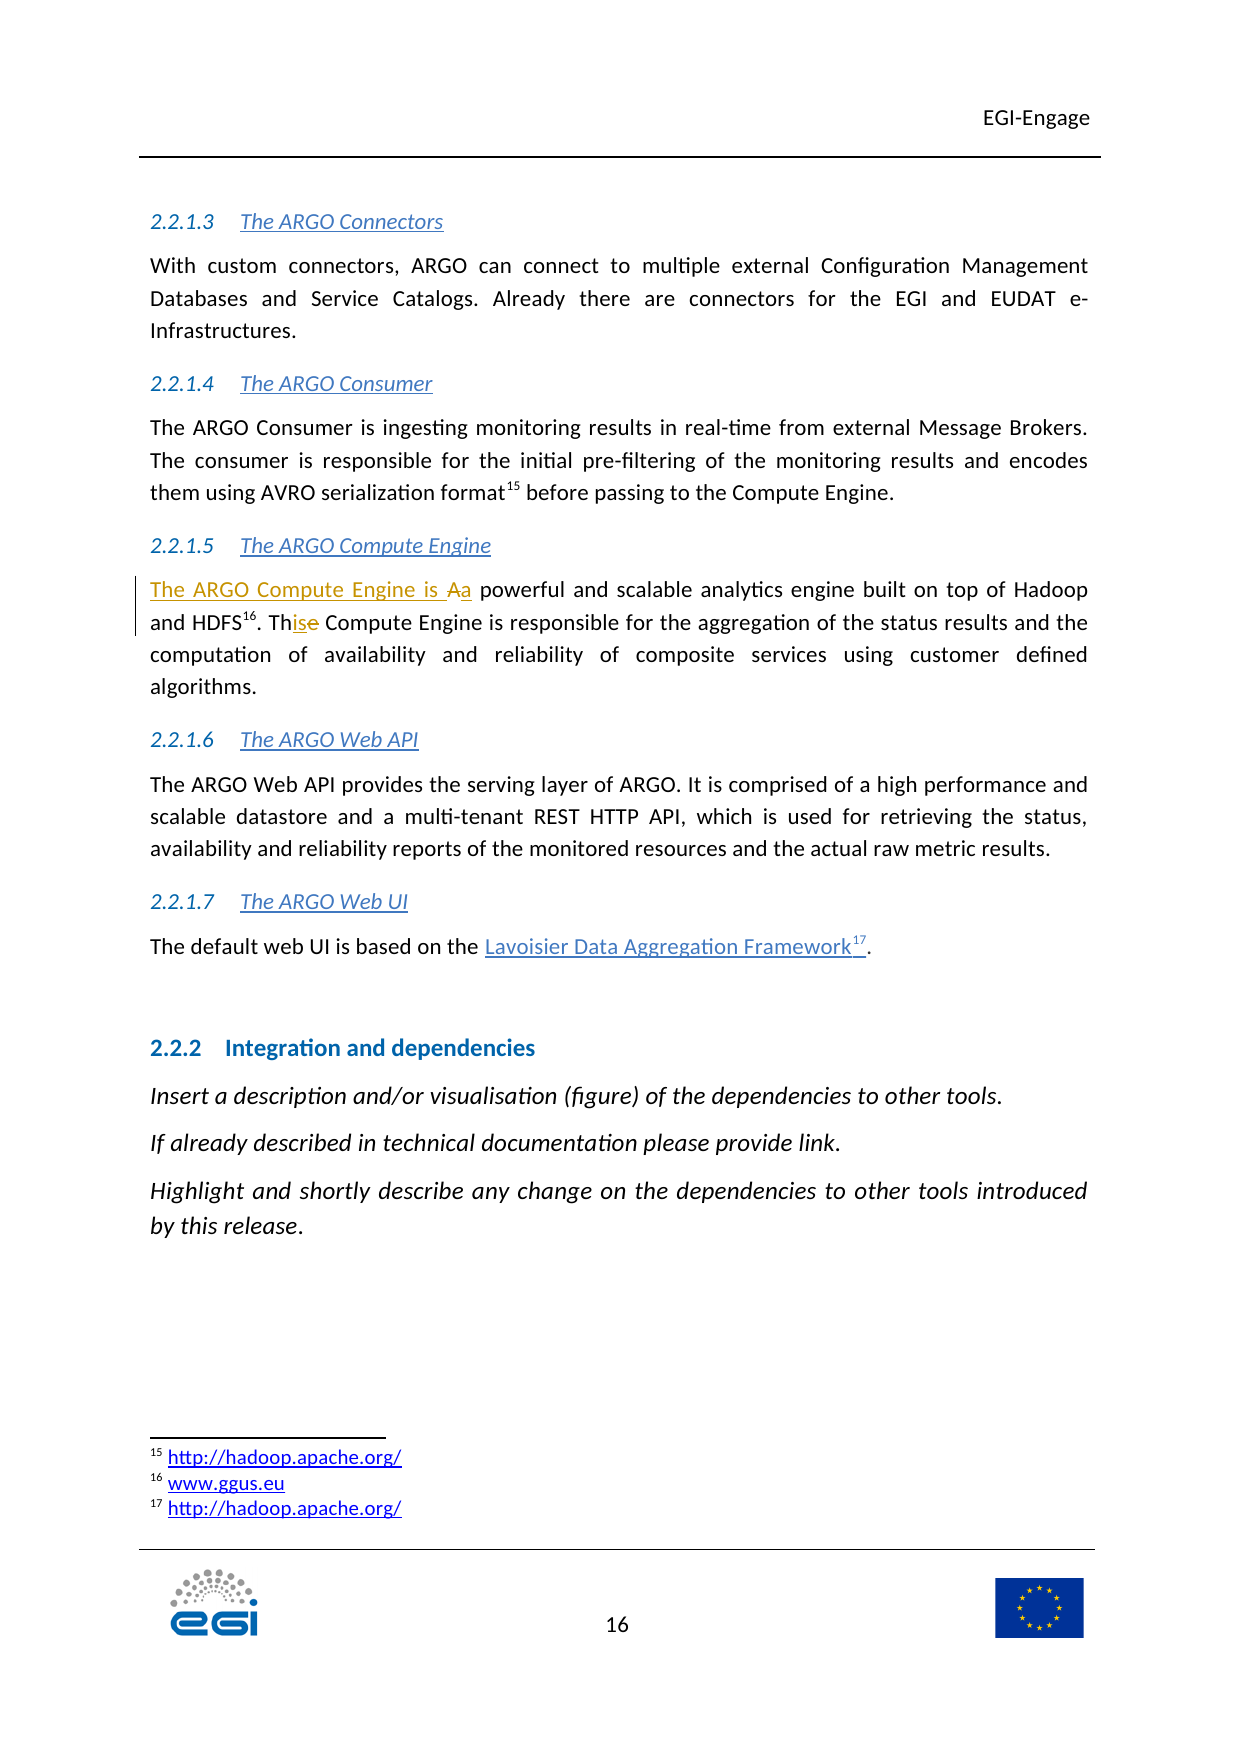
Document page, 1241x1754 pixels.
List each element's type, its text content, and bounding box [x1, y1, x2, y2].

subtitle The ARGO Web API [150, 725, 1090, 753]
picture [995, 1578, 1084, 1638]
text The default web UI is based on the Lavoisier Data Aggregation Framework. [150, 932, 1090, 960]
subtitle Integration and dependencies [150, 1032, 1090, 1063]
text The ARGO Web API provides the serving layer of ARGO. It is comprised of a high performance and scalable datastore and a multi-tenant REST HTTP API, which is used for retrieving the status, availability and reliability reports of the monitored resources and the actual raw metric results. [150, 770, 1090, 862]
subtitle The ARGO Web UI [150, 887, 1090, 915]
subtitle The ARGO Compute Engine [150, 531, 1090, 559]
text powerful and scalable analytics engine built on top of Hadoop and HDFS. Th Compute Engine is responsible for the aggregation of the status results and the computation of availability and reliability of composite services using customer defined algorithms. [150, 576, 1090, 700]
text Highlight and shortly describe any change on the dependencies to other tools introduced by this release. [150, 1175, 1090, 1241]
text With custom connectors, ARGO can connect to multiple external Configuration Management Databases and Service Catalogs. Already there are connectors for the EGI and EUDAT e-Infrastructures. [150, 251, 1090, 344]
text If already described in technical documentation please provide link. [150, 1127, 1090, 1158]
picture [150, 1567, 276, 1638]
subtitle The ARGO Consumer [150, 369, 1090, 397]
text The ARGO Consumer is ingesting monitoring results in real-time from external Message Brokers. The consumer is responsible for the initial pre-filtering of the monitoring results and encodes them using AVRO serialization format before passing to the Compute Engine. [150, 413, 1090, 506]
text Insert a description and/or visualisation (figure) of the dependencies to other tools. [150, 1080, 1090, 1111]
subtitle The ARGO Connectors [150, 207, 1090, 235]
